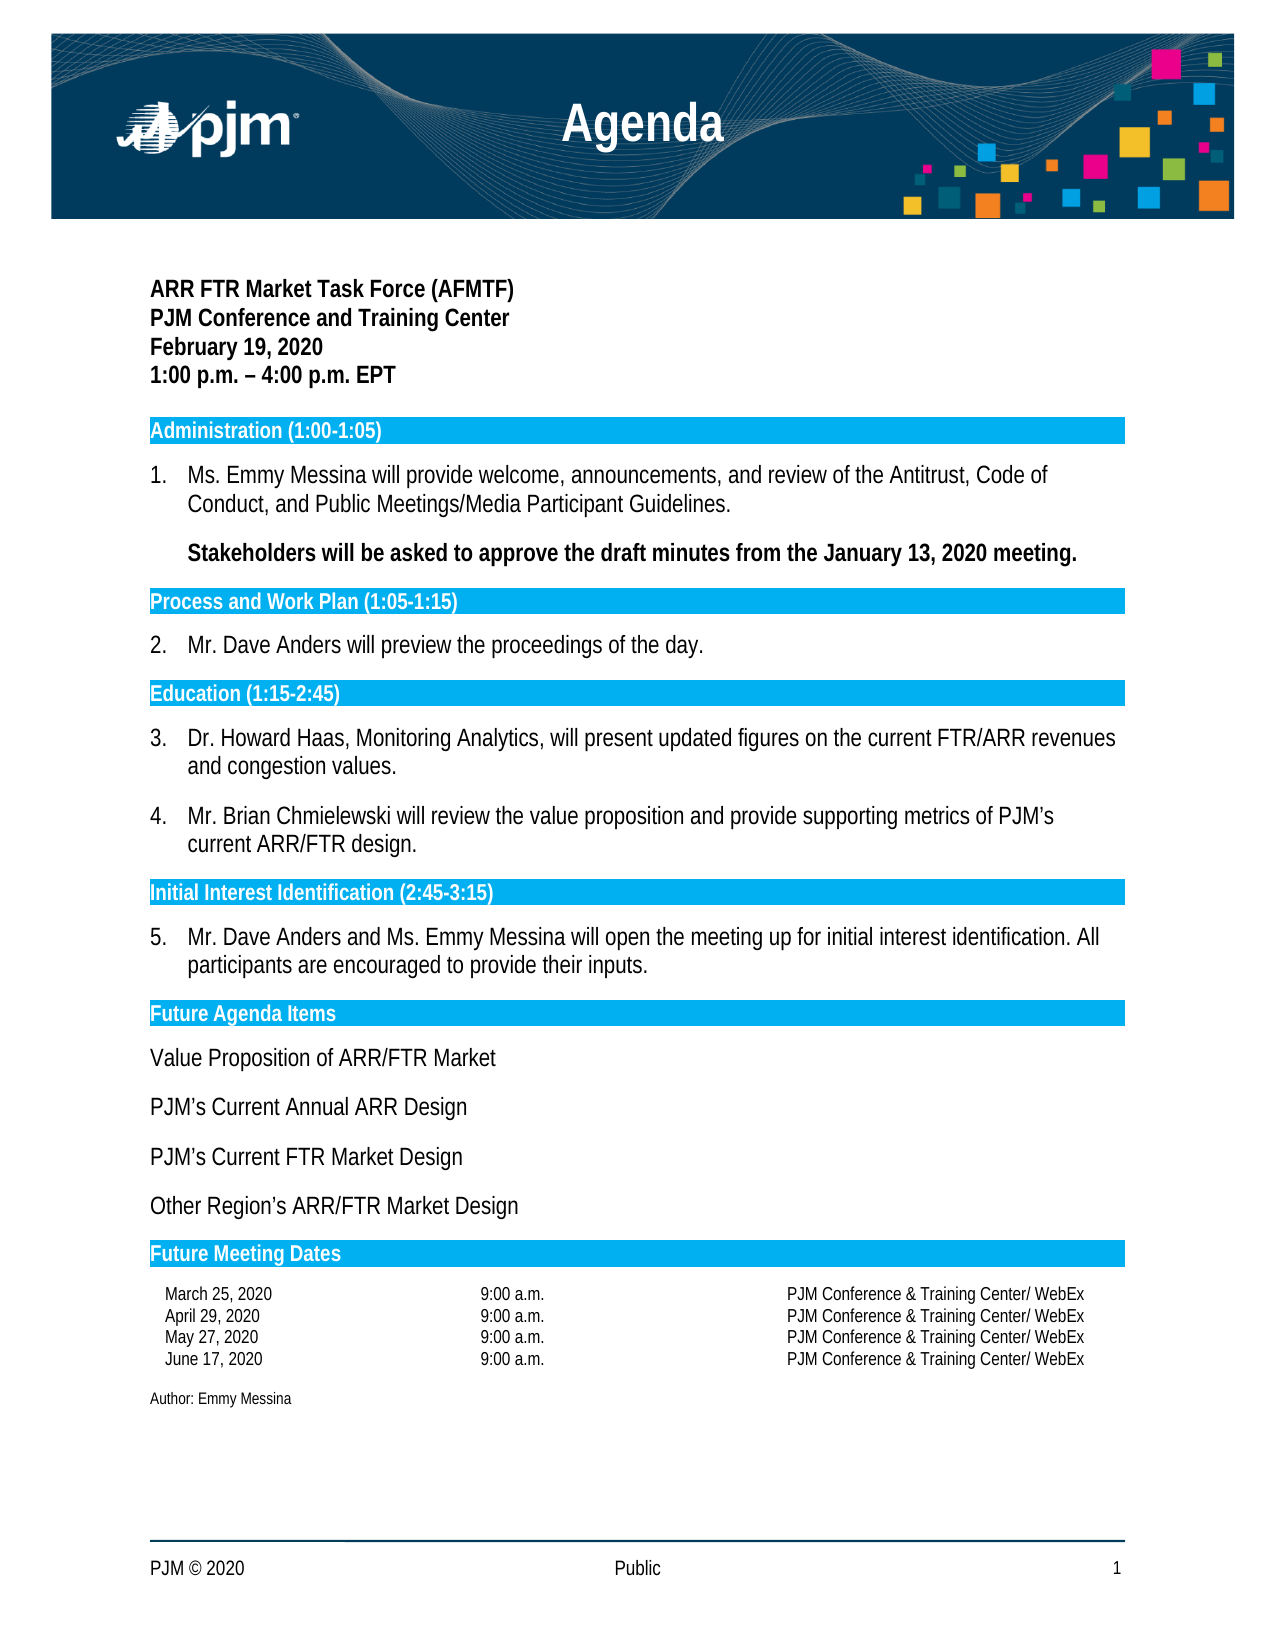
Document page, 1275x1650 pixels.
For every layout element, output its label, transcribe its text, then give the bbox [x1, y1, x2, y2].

subtitle Dr. Howard Haas, Monitoring Analytics, will present updated figures on the current FTR/ARR revenues and congestion values. [150, 723, 1125, 780]
text ARR FTR Market Task Force (AFMTF) [150, 274, 1125, 303]
table_cell PJM Conference & Training Center/ WebEx [772, 1326, 1098, 1348]
subtitle Stakeholders will be asked to approve the draft minutes from the January 13, 2020 meeting. [187, 538, 1125, 567]
subtitle Education (1:15-2:45) [150, 680, 1125, 706]
list Value Proposition of ARR/FTR Market [150, 1042, 1125, 1071]
text 1:00 p.m. – 4:00 p.m. EPT [150, 360, 1125, 389]
subtitle Mr. Brian Chmielewski will review the value proposition and provide supporting metrics of PJM’s current ARR/FTR design. [150, 801, 1125, 858]
table_cell 9:00 a.m. [465, 1348, 772, 1369]
table_cell 9:00 a.m. [465, 1305, 772, 1326]
text February 19, 2020 [150, 332, 1125, 360]
table_cell May 27, 2020 [150, 1326, 465, 1348]
picture [51, 32, 1235, 219]
table_cell PJM Conference & Training Center/ WebEx [772, 1348, 1098, 1369]
table_header 9:00 a.m. [465, 1283, 772, 1305]
subtitle Administration (1:00-1:05) [150, 417, 1125, 444]
list Other Region’s ARR/FTR Market Design [150, 1191, 1125, 1219]
table_cell June 17, 2020 [150, 1348, 465, 1369]
subtitle Ms. Emmy Messina will provide welcome, announcements, and review of the Antitrust, Code of Conduct, and Public Meetings/Media Participant Guidelines. [150, 460, 1125, 517]
list Mr. Dave Anders will preview the proceedings of the day. [150, 631, 1125, 659]
table_header March 25, 2020 [150, 1283, 465, 1305]
table_cell 9:00 a.m. [465, 1326, 772, 1348]
subtitle Future Meeting Dates [150, 1240, 1125, 1267]
list PJM’s Current FTR Market Design [150, 1141, 1125, 1170]
text PJM Conference and Training Center [150, 303, 1125, 332]
subtitle Mr. Dave Anders and Ms. Emmy Messina will open the meeting up for initial interest identification. All participants are encouraged to provide their inputs. [150, 922, 1125, 979]
subtitle Future Agenda Items [150, 1000, 1125, 1026]
subtitle Process and Work Plan (1:05-1:15) [150, 588, 1125, 614]
list PJM’s Current Annual ARR Design [150, 1092, 1125, 1121]
table_header PJM Conference & Training Center/ WebEx [772, 1283, 1098, 1305]
text Author: Emmy Messina [150, 1388, 1125, 1408]
table_cell PJM Conference & Training Center/ WebEx [772, 1305, 1098, 1326]
table_cell April 29, 2020 [150, 1305, 465, 1326]
subtitle Initial Interest Identification (2:45-3:15) [150, 879, 1125, 905]
